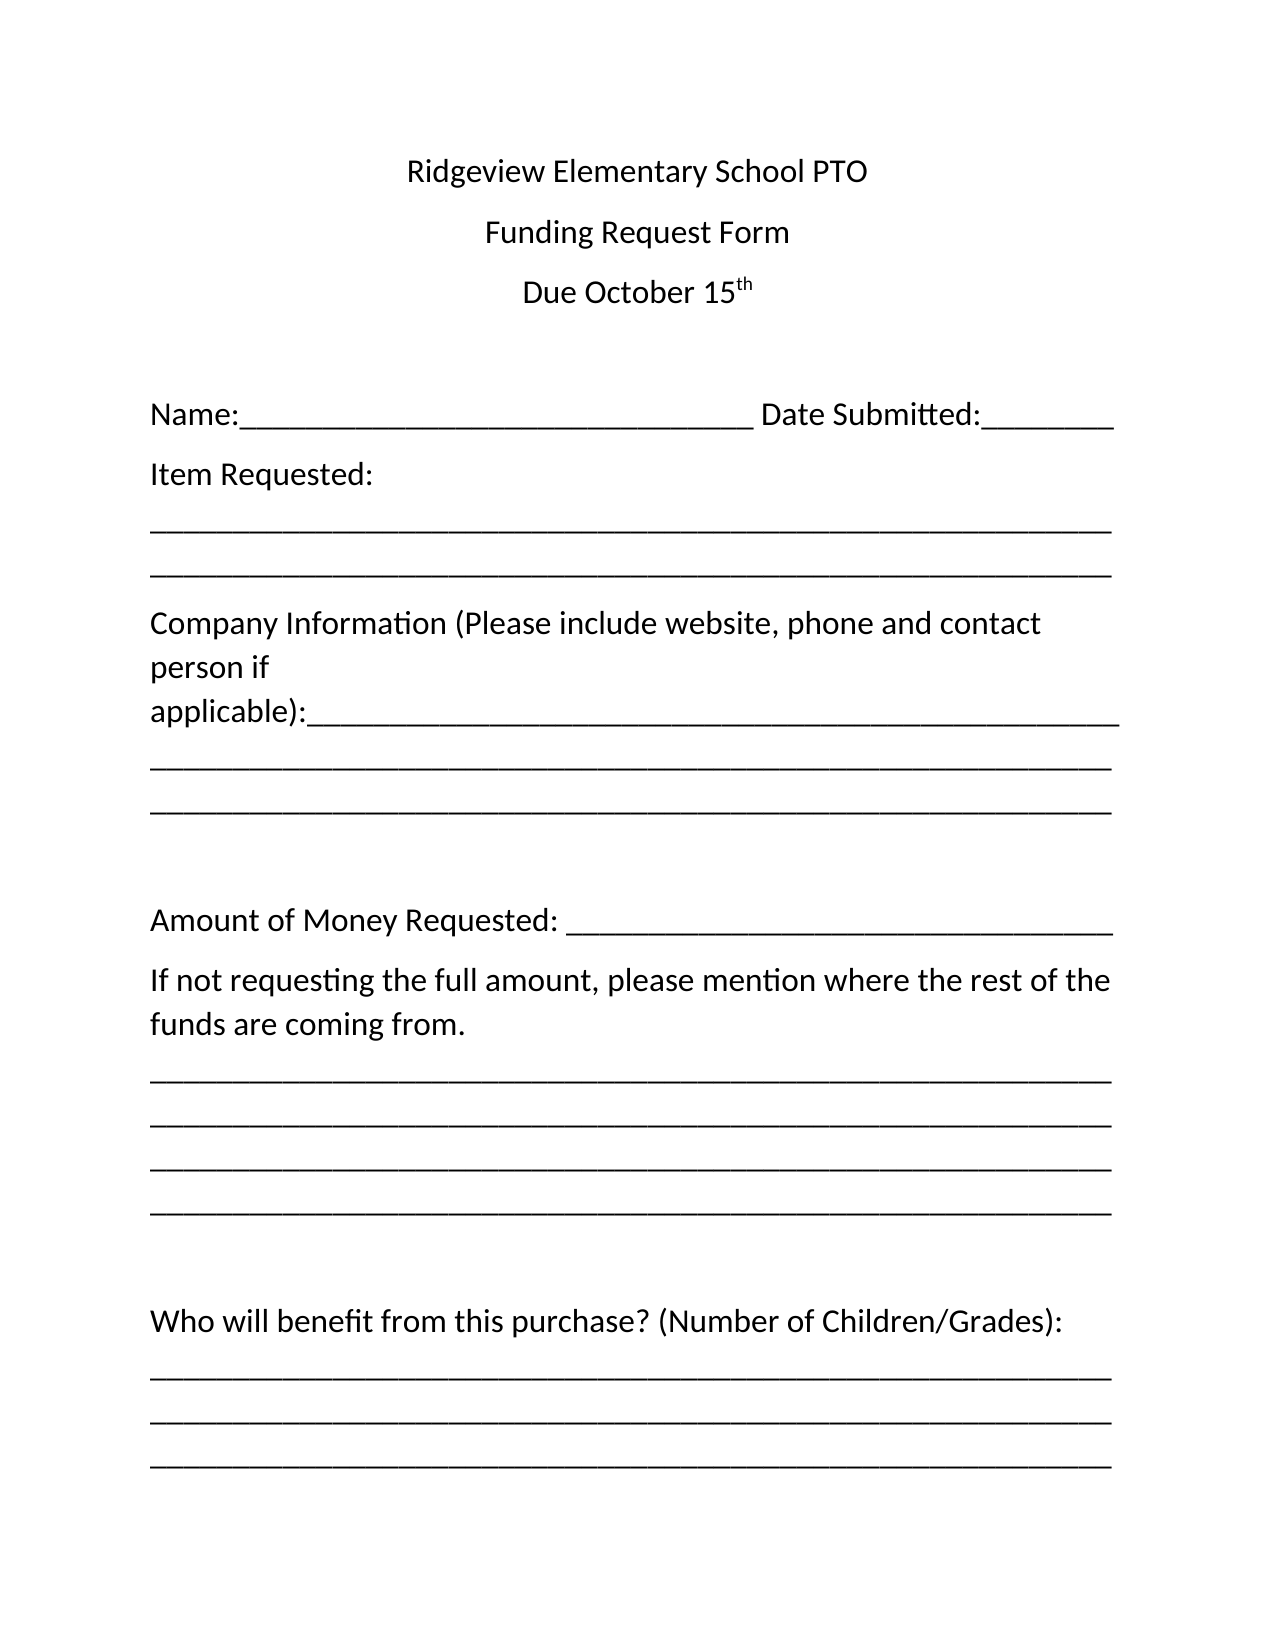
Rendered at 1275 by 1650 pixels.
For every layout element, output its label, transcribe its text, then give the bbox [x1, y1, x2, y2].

text Ridgeview Elementary School PTO [150, 150, 1125, 191]
text Funding Request Form [150, 211, 1125, 251]
text Company Information (Please include website, phone and contact person if applicable):_____________________________________________________________________________________________________________________________________________________________________ [150, 602, 1125, 818]
text Who will benefit from this purchase? (Number of Children/Grades): ______________________________________________________________________________________________________________________________________________________________________________ [150, 1300, 1125, 1473]
text Due October 15th [150, 271, 1125, 312]
text Item Requested: ____________________________________________________________________________________________________________________ [150, 453, 1125, 582]
text Amount of Money Requested: _________________________________ [150, 899, 1125, 939]
text Name:_______________________________ Date Submitted:________ [150, 392, 1125, 433]
text If not requesting the full amount, please mention where the rest of the funds are coming from. ________________________________________________________________________________________________________________________________________________________________________________________________________________________________________ [150, 959, 1125, 1220]
